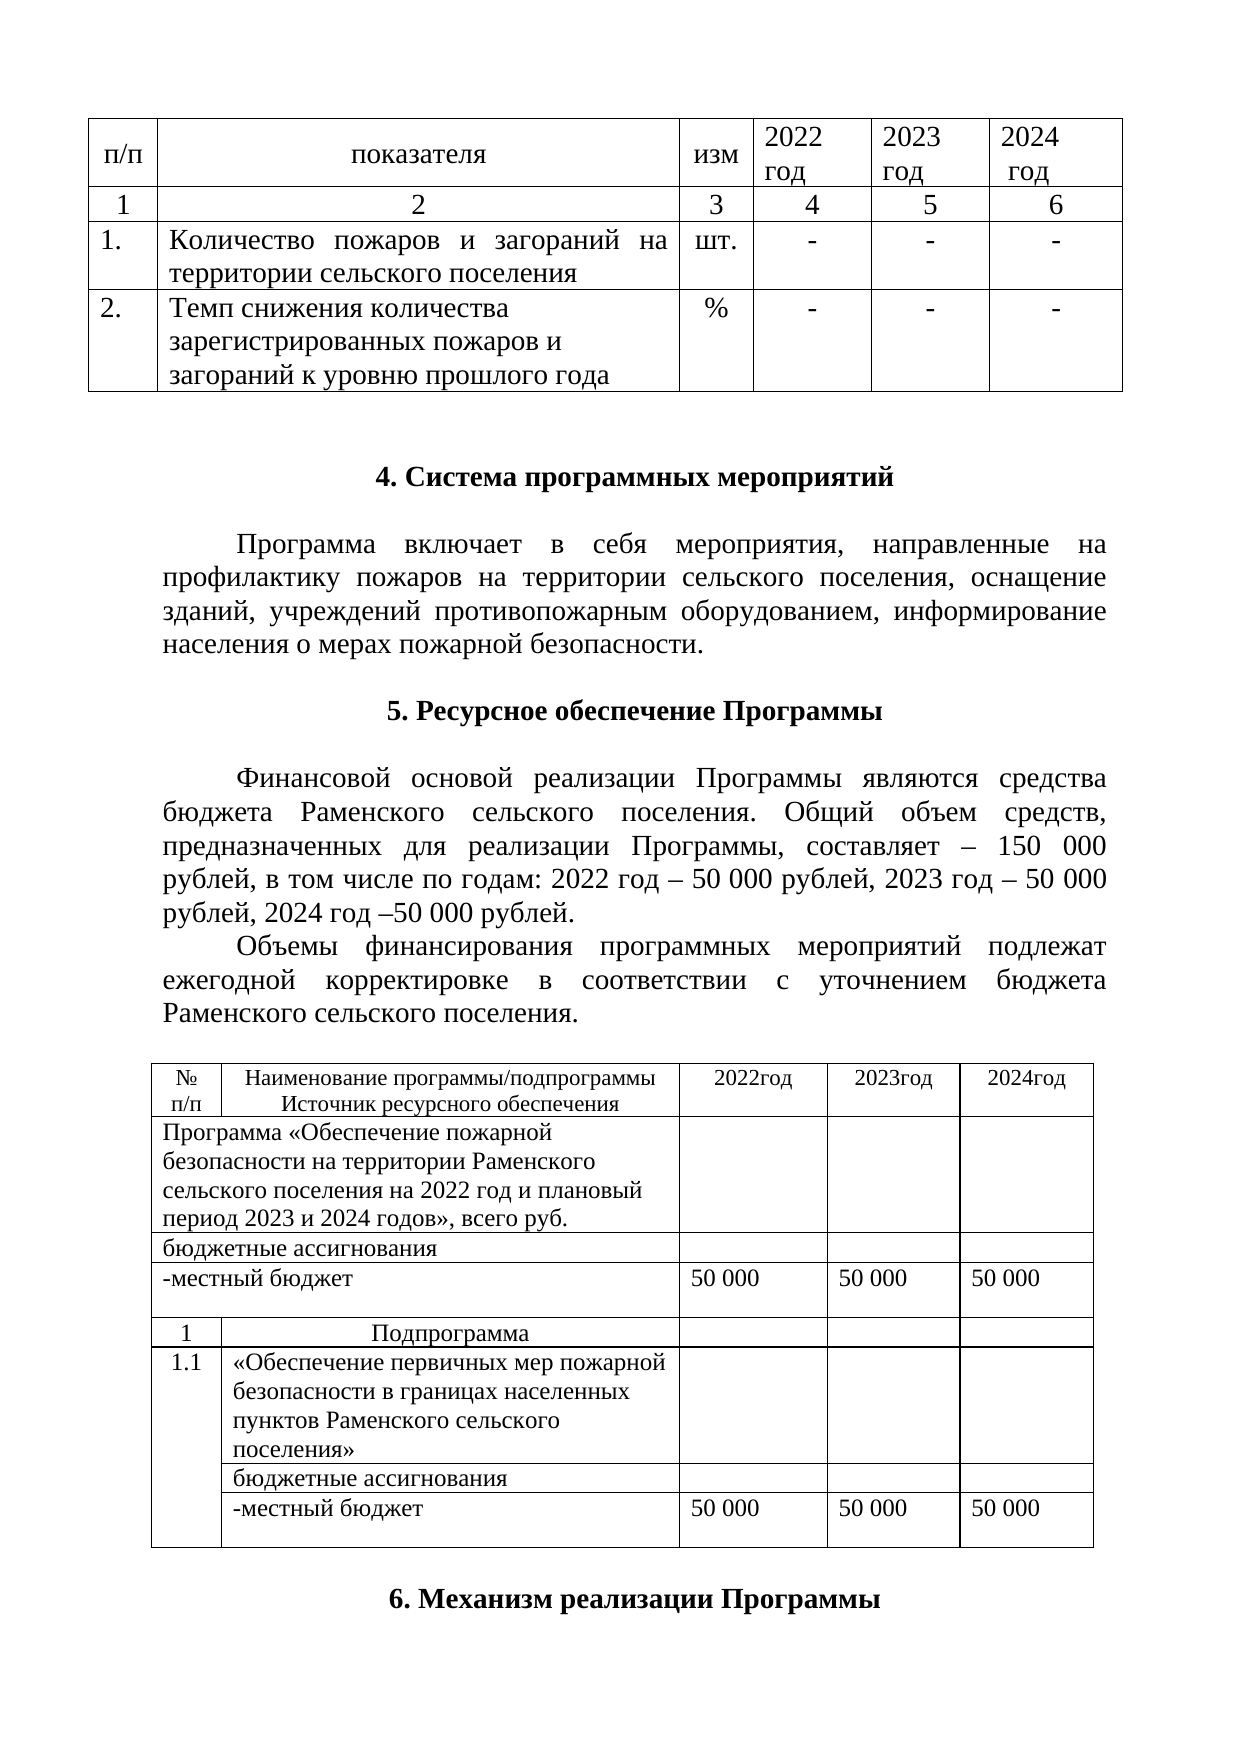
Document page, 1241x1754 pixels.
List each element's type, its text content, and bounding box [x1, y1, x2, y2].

table_header № п/п [152, 1064, 221, 1116]
table_cell [961, 1117, 1093, 1232]
table_cell - [754, 222, 871, 289]
table_cell 50 000 [961, 1263, 1093, 1317]
table_cell [828, 1318, 959, 1346]
table_cell 5 [872, 187, 989, 221]
table_cell 1 [152, 1318, 221, 1346]
table_cell - [872, 222, 989, 289]
table_header Наименование программы/подпрограммы Источник ресурсного обеспечения [222, 1064, 679, 1116]
table_cell 1 [89, 187, 157, 221]
table_header № п/п [89, 119, 157, 186]
table_cell [828, 1348, 959, 1462]
table_cell «Обеспечение первичных мер пожарной безопасности в границах населенных пунктов Раменского сельского поселения» [222, 1348, 679, 1462]
table_cell - [990, 222, 1122, 289]
table_cell % [680, 290, 753, 391]
table_cell -местный бюджет [222, 1493, 679, 1547]
text Объемы финансирования программных мероприятий подлежат ежегодной корректировке в соответствии с уточнением бюджета Раменского сельского поселения. [162, 928, 1107, 1029]
table_header 2023год [828, 1064, 959, 1116]
table_cell [680, 1233, 827, 1262]
table_cell 2024 год [990, 119, 1122, 186]
table_cell 50 000 [961, 1493, 1093, 1547]
text 5. Ресурсное обеспечение Программы [162, 693, 1107, 727]
table_cell 4 [754, 187, 871, 221]
table_cell Программа «Обеспечение пожарной безопасности на территории Раменского сельского поселения на 2022 год и плановый период 2023 и 2024 годов», всего руб. [152, 1117, 679, 1232]
table_cell [961, 1233, 1093, 1262]
table_cell [961, 1348, 1093, 1462]
table_cell 1. [89, 222, 157, 289]
table_cell Темп снижения количества зарегистрированных пожаров и загораний к уровню прошлого года [158, 290, 679, 391]
table_cell Количество пожаров и загораний на территории сельского поселения [158, 222, 679, 289]
table_cell - [990, 290, 1122, 391]
table_cell бюджетные ассигнования [222, 1464, 679, 1492]
table_cell -местный бюджет [152, 1263, 679, 1317]
table_cell [680, 1318, 827, 1346]
text 4. Система программных мероприятий [162, 459, 1107, 492]
table_cell [680, 1464, 827, 1492]
table_cell 2. [89, 290, 157, 391]
table_cell 50 000 [828, 1493, 959, 1547]
table_cell шт. [680, 222, 753, 289]
table_cell 2022 год [754, 119, 871, 186]
table_cell 50 000 [828, 1263, 959, 1317]
table_cell [680, 1348, 827, 1462]
table_cell [961, 1318, 1093, 1346]
text 6. Механизм реализации Программы [162, 1581, 1107, 1615]
text Программа включает в себя мероприятия, направленные на профилактику пожаров на территории сельского поселения, оснащение зданий, учреждений противопожарным оборудованием, информирование населения о мерах пожарной безопасности. [162, 526, 1107, 660]
table_cell - [872, 290, 989, 391]
table_header Ед. изм [680, 119, 753, 186]
text Финансовой основой реализации Программы являются средства бюджета Раменского сельского поселения. Общий объем средств, предназначенных для реализации Программы, составляет – 150 000 рублей, в том числе по годам: 2022 год – 50 000 рублей, 2023 год – 50 000 рублей, 2024 год –50 000 рублей. [162, 761, 1107, 928]
table_cell [828, 1117, 959, 1232]
table_cell [828, 1233, 959, 1262]
table_cell 50 000 [680, 1263, 827, 1317]
table_header 2024год [961, 1064, 1093, 1116]
table_cell 1.1 [152, 1348, 221, 1547]
table_cell [828, 1464, 959, 1492]
table_cell [961, 1464, 1093, 1492]
table_cell 2 [158, 187, 679, 221]
table_header 2022год [680, 1064, 827, 1116]
table_cell 2023 год [872, 119, 989, 186]
table_cell 3 [680, 187, 753, 221]
table_cell 6 [990, 187, 1122, 221]
table_cell - [754, 290, 871, 391]
table_cell 50 000 [680, 1493, 827, 1547]
table_cell [680, 1117, 827, 1232]
table_cell бюджетные ассигнования [152, 1233, 679, 1262]
table_cell Подпрограмма [222, 1318, 679, 1346]
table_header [158, 119, 679, 186]
